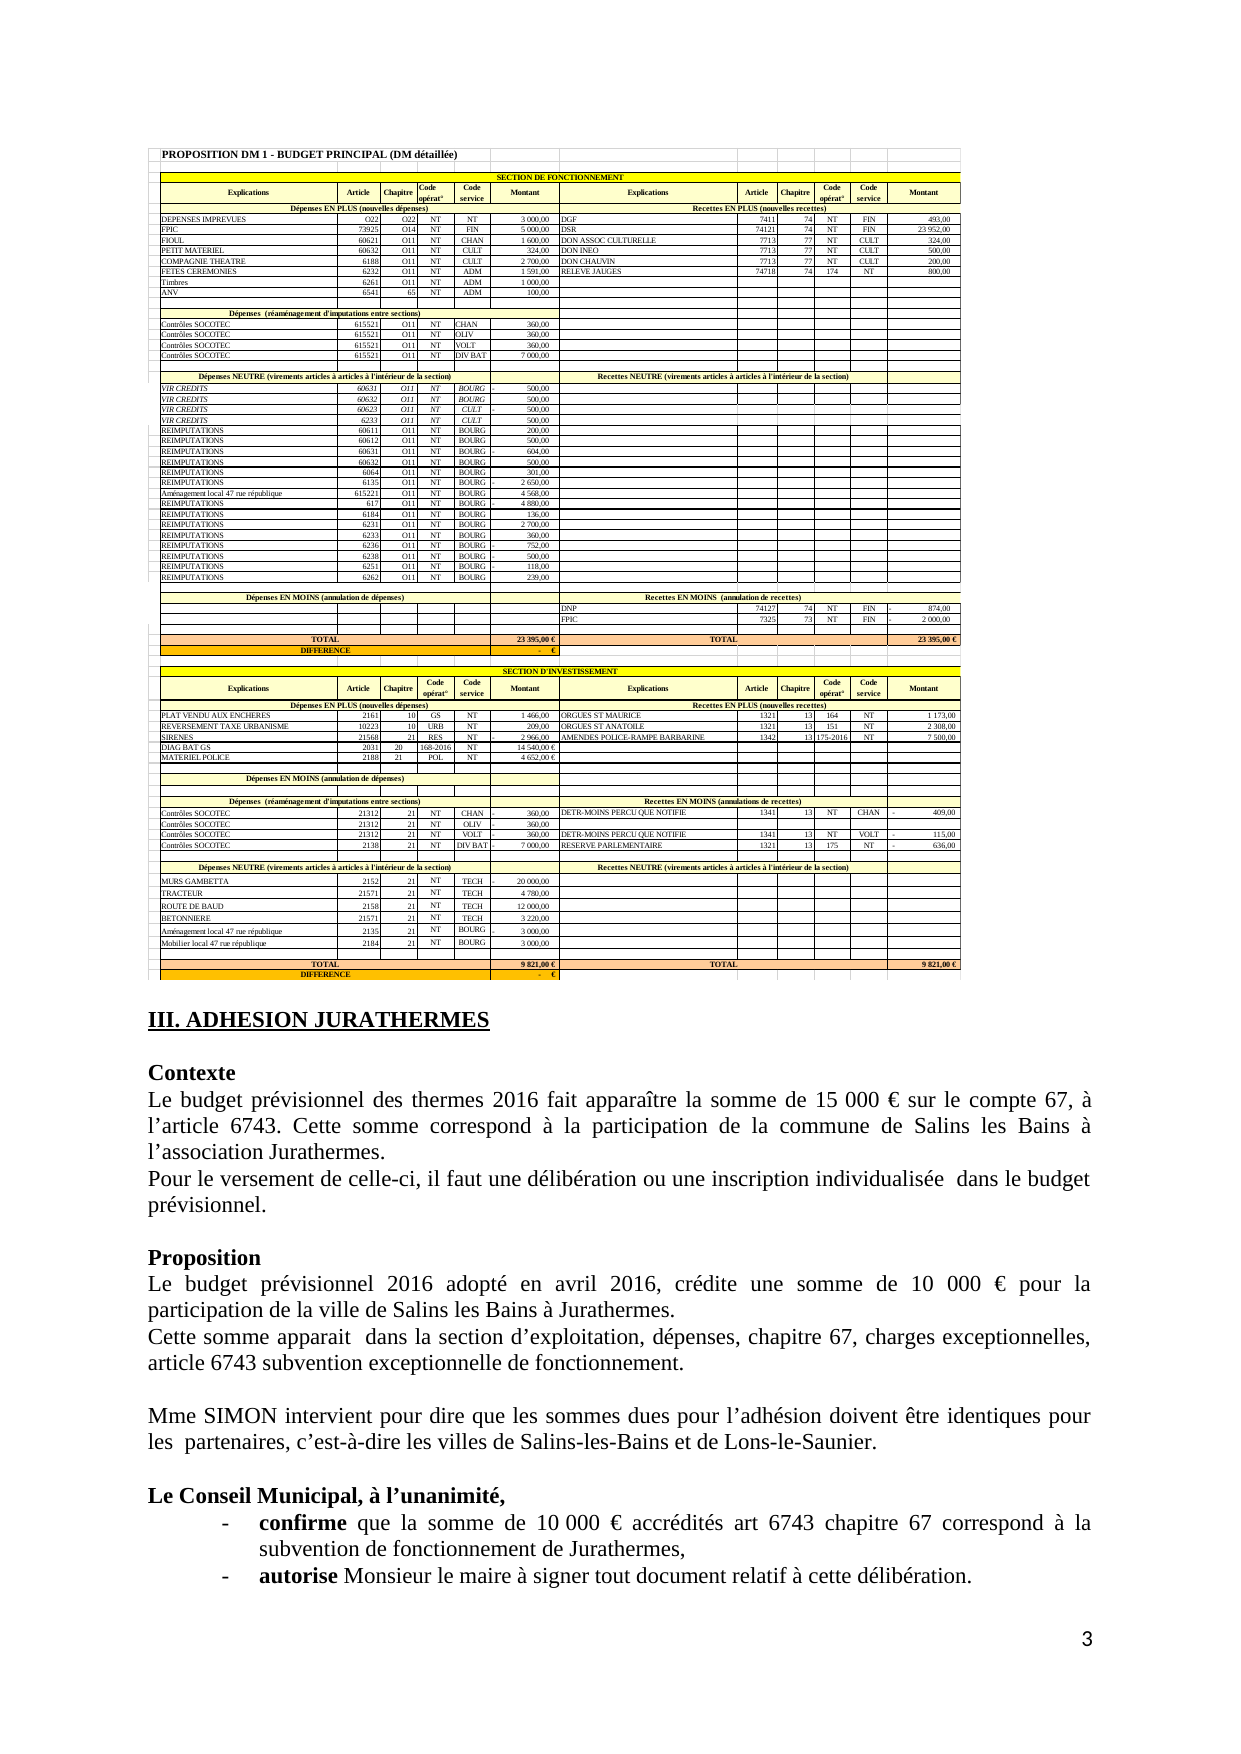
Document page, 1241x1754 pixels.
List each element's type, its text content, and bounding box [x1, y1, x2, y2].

list confirme que la somme de 10 000 € accrédités art 6743 chapitre 67 correspond à la subvention de fonctionnement de Jurathermes, [221, 1509, 1092, 1562]
text Le Conseil Municipal, à l’unanimité, [148, 1483, 1092, 1509]
text Le budget prévisionnel 2016 adopté en avril 2016, crédite une somme de 10 000 € pour la participation de la ville de Salins les Bains à Jurathermes. [148, 1270, 1092, 1323]
text Contexte [148, 1059, 1092, 1086]
text Mme SIMON intervient pour dire que les sommes dues pour l’adhésion doivent être identiques pour les partenaires, c’est-à-dire les villes de Salins-les-Bains et de Lons-le-Saunier. [148, 1402, 1092, 1454]
list autorise Monsieur le maire à signer tout document relatif à cette délibération. [221, 1562, 1092, 1588]
text Pour le versement de celle-ci, il faut une délibération ou une inscription individualisée dans le budget prévisionnel. [148, 1165, 1092, 1217]
text III. ADHESION JURATHERMES [148, 1007, 1092, 1033]
text Proposition [148, 1244, 1092, 1270]
text Le budget prévisionnel des thermes 2016 fait apparaître la somme de 15 000 € sur le compte 67, à l’article 6743. Cette somme correspond à la participation de la commune de Salins les Bains à l’association Jurathermes. [148, 1086, 1092, 1165]
text Cette somme apparait dans la section d’exploitation, dépenses, chapitre 67, charges exceptionnelles, article 6743 subvention exceptionnelle de fonctionnement. [148, 1323, 1092, 1376]
